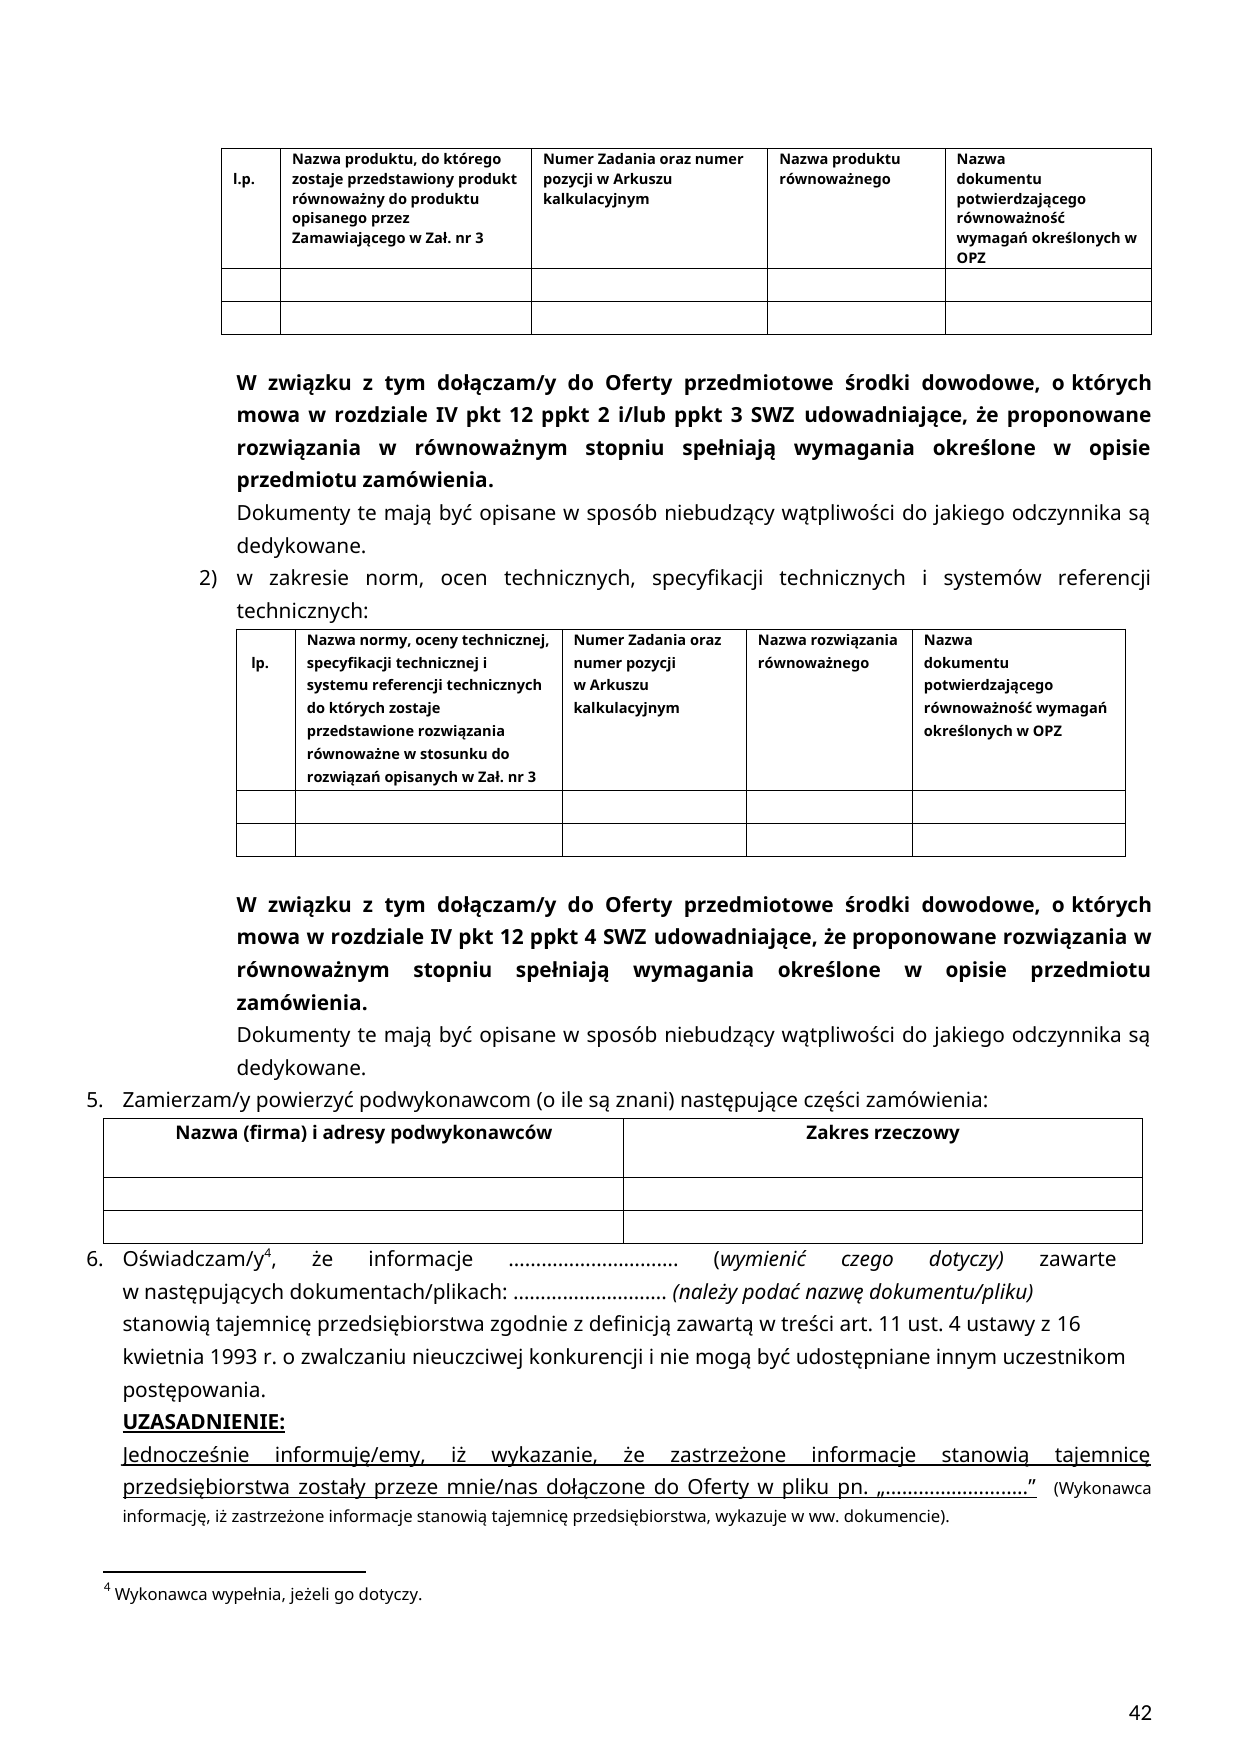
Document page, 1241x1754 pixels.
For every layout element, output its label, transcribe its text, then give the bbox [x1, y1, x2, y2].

table_header l.p. [222, 149, 280, 268]
table_cell [624, 1211, 1142, 1243]
table_cell [747, 791, 912, 823]
table_cell [296, 791, 562, 823]
table_cell [532, 302, 767, 334]
text W związku z tym dołączam/y do Oferty przedmiotowe środki dowodowe, o których mowa w rozdziale IV pkt 12 ppkt 2 i/lub ppkt 3 SWZ udowadniające, że proponowane rozwiązania w równoważnym stopniu spełniają wymagania określone w opisie przedmiotu zamówienia. [236, 368, 1152, 494]
table_header Numer Zadania oraz numer pozycji w Arkuszu kalkulacyjnym [563, 630, 746, 790]
table_cell [296, 824, 562, 856]
table_header Nazwa rozwiązania równoważnego [747, 630, 912, 790]
table_cell [946, 269, 1151, 301]
table_cell [946, 302, 1151, 334]
table_header Numer Zadania oraz numer pozycji w Arkuszu kalkulacyjnym [532, 149, 767, 268]
table_cell [281, 269, 531, 301]
table_header lp. [237, 630, 295, 790]
table_cell [624, 1178, 1142, 1210]
table_cell [768, 269, 945, 301]
table_header Zakres rzeczowy [624, 1119, 1142, 1177]
text stanowią tajemnicę przedsiębiorstwa zgodnie z definicją zawartą w treści art. 11 ust. 4 ustawy z 16 kwietnia 1993 r. o zwalczaniu nieuczciwej konkurencji i nie mogą być udostępniane innym uczestnikom postępowania. [122, 1309, 1152, 1403]
table_header Nazwa dokumentu potwierdzającego równoważność wymagań określonych w OPZ [913, 630, 1125, 790]
table_header Nazwa produktu równoważnego [768, 149, 945, 268]
table_cell [563, 791, 746, 823]
text UZASADNIENIE: [122, 1407, 1152, 1436]
table_cell [747, 824, 912, 856]
table_cell [104, 1211, 623, 1243]
list Zamierzam/y powierzyć podwykonawcom (o ile są znani) następujące części zamówienia: [103, 1086, 1152, 1114]
table_cell [104, 1178, 623, 1210]
list Oświadczam/y, że informacje …………………………. (wymienić czego dotyczy) zawarte w następujących dokumentach/plikach: ………………………. (należy podać nazwę dokumentu/pliku) [103, 1244, 1152, 1305]
table_cell [237, 791, 295, 823]
table_header Nazwa normy, oceny technicznej, specyfikacji technicznej i systemu referencji technicznych do których zostaje przedstawione rozwiązania równoważne w stosunku do rozwiązań opisanych w Zał. nr 3 [296, 630, 562, 790]
text Dokumenty te mają być opisane w sposób niebudzący wątpliwości do jakiego odczynnika są dedykowane. [236, 498, 1152, 559]
list w zakresie norm, ocen technicznych, specyfikacji technicznych i systemów referencji technicznych: [199, 563, 1152, 624]
table_cell [913, 791, 1125, 823]
table_cell [913, 824, 1125, 856]
table_cell [532, 269, 767, 301]
table_cell [563, 824, 746, 856]
table_cell [237, 824, 295, 856]
table_cell [222, 269, 280, 301]
text Jednocześnie informuję/emy, iż wykazanie, że zastrzeżone informacje stanowią tajemnicę przedsiębiorstwa zostały przeze mnie/nas dołączone do Oferty w pliku pn. „……………………..” (Wykonawca informację, iż zastrzeżone informacje stanowią tajemnicę przedsiębiorstwa, wykazuje w ww. dokumencie). [122, 1440, 1152, 1527]
table_header Nazwa produktu, do którego zostaje przedstawiony produkt równoważny do produktu opisanego przez Zamawiającego w Zał. nr 3 [281, 149, 531, 268]
table_cell [281, 302, 531, 334]
table_cell [768, 302, 945, 334]
text Dokumenty te mają być opisane w sposób niebudzący wątpliwości do jakiego odczynnika są dedykowane. [236, 1020, 1152, 1081]
table_header Nazwa (firma) i adresy podwykonawców [104, 1119, 623, 1177]
table_header Nazwa dokumentu potwierdzającego równoważność wymagań określonych w OPZ [946, 149, 1151, 268]
text W związku z tym dołączam/y do Oferty przedmiotowe środki dowodowe, o których mowa w rozdziale IV pkt 12 ppkt 4 SWZ udowadniające, że proponowane rozwiązania w równoważnym stopniu spełniają wymagania określone w opisie przedmiotu zamówienia. [236, 890, 1152, 1016]
table_cell [222, 302, 280, 334]
